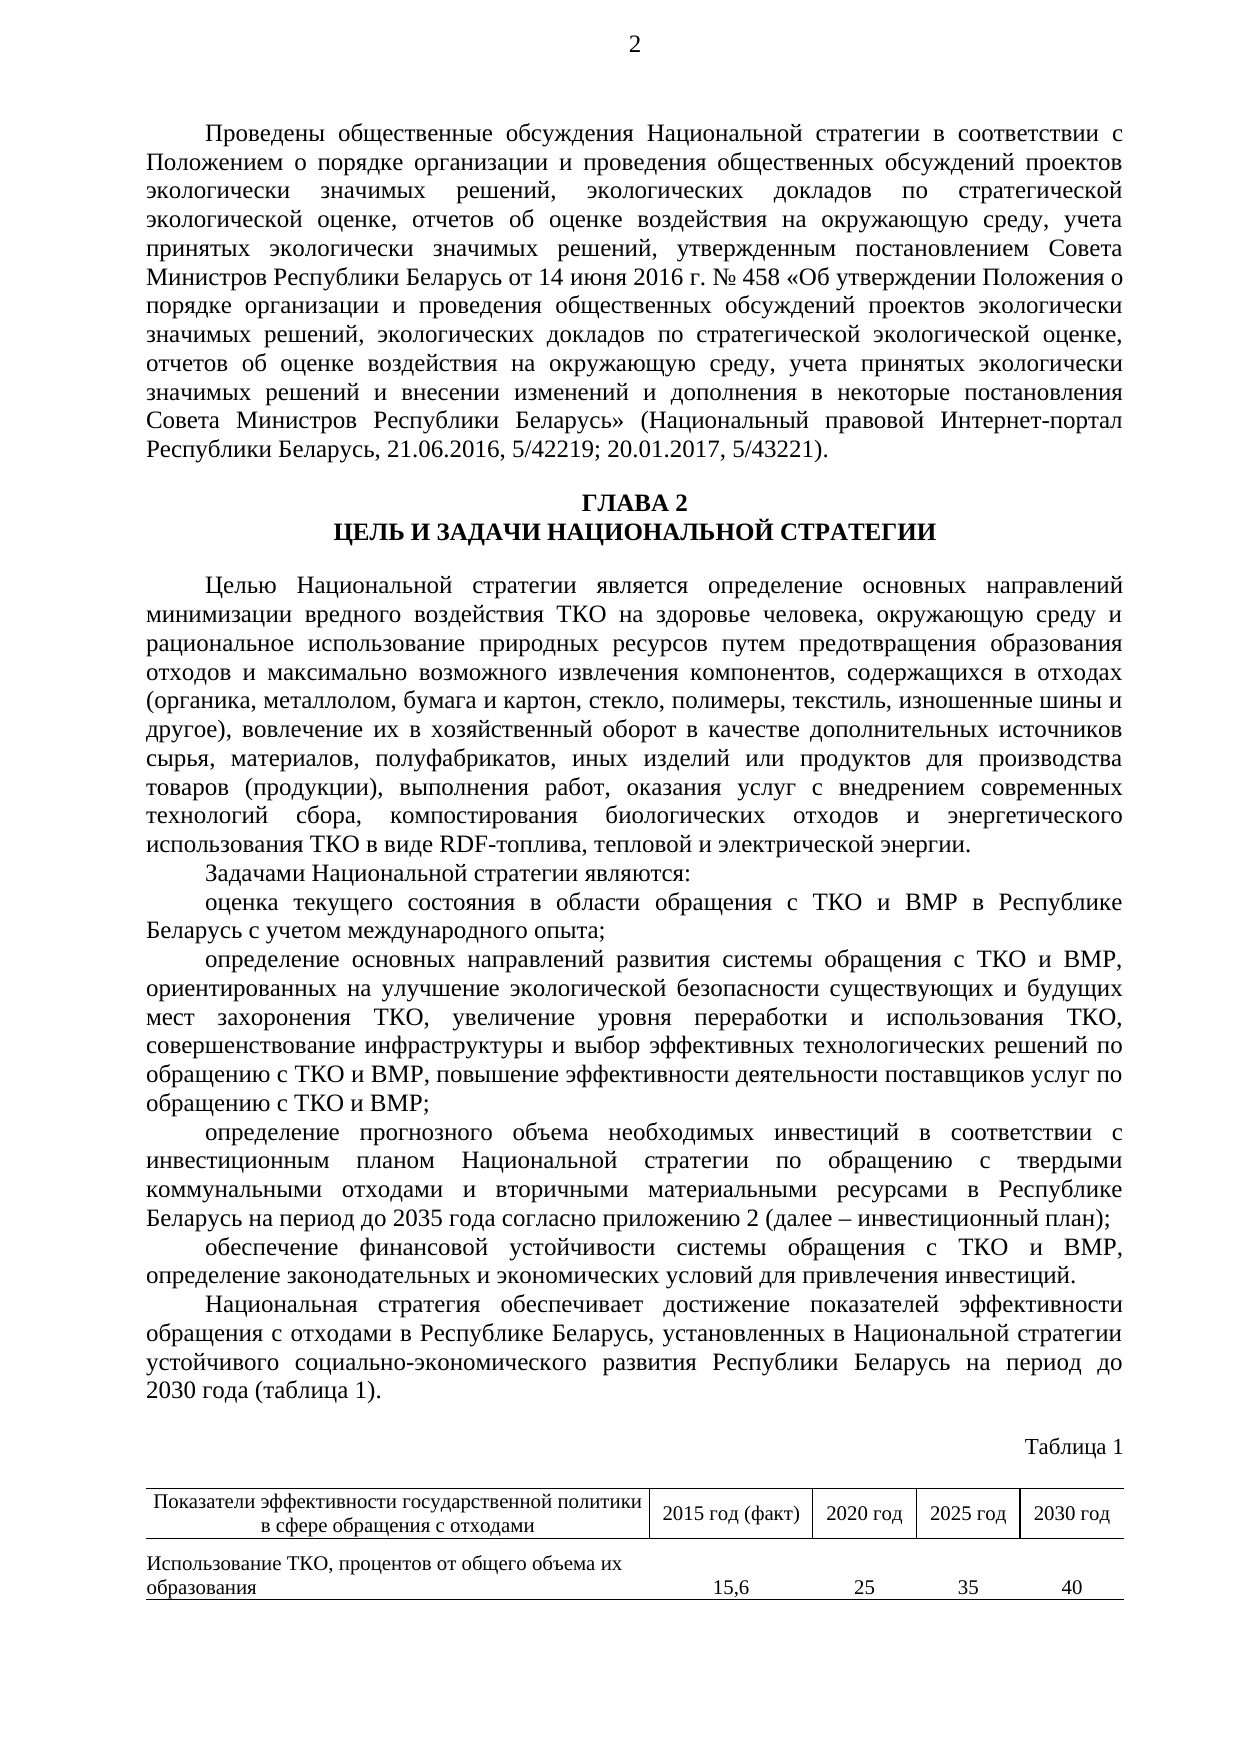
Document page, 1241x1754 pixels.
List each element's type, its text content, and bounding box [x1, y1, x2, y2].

table_cell 25 [813, 1539, 916, 1599]
table_cell Использование ТКО, процентов от общего объема их образования [146, 1539, 649, 1599]
text определение прогнозного объема необходимых инвестиций в соответствии с инвестиционным планом Национальной стратегии по обращению с твердыми коммунальными отходами и вторичными материальными ресурсами в Республике Беларусь на период до 2035 года согласно приложению 2 (далее – инвестиционный план); [146, 1117, 1123, 1232]
text Национальная стратегия обеспечивает достижение показателей эффективности обращения с отходами в Республике Беларусь, установленных в Национальной стратегии устойчивого социально-экономического развития Республики Беларусь на период до 2030 года (таблица 1). [146, 1289, 1123, 1404]
table_header 2015 год (факт) [650, 1489, 812, 1537]
table_header 2030 год [1021, 1489, 1123, 1537]
text Целью Национальной стратегии является определение основных направлений минимизации вредного воздействия ТКО на здоровье человека, окружающую среду и рациональное использование природных ресурсов путем предотвращения образования отходов и максимально возможного извлечения компонентов, содержащихся в отходах (органика, металлолом, бумага и картон, стекло, полимеры, текстиль, изношенные шины и другое), вовлечение их в хозяйственный оборот в качестве дополнительных источников сырья, материалов, полуфабрикатов, иных изделий или продуктов для производства товаров (продукции), выполнения работ, оказания услуг с внедрением современных технологий сбора, компостирования биологических отходов и энергетического использования ТКО в виде RDF-топлива, тепловой и электрической энергии. [146, 571, 1123, 858]
table_cell 35 [916, 1539, 1020, 1599]
text Задачами Национальной стратегии являются: [146, 858, 1123, 887]
text определение основных направлений развития системы обращения с ТКО и ВМР, ориентированных на улучшение экологической безопасности существующих и будущих мест захоронения ТКО, увеличение уровня переработки и использования ТКО, совершенствование инфраструктуры и выбор эффективных технологических решений по обращению с ТКО и ВМР, повышение эффективности деятельности поставщиков услуг по обращению с ТКО и ВМР; [146, 944, 1123, 1117]
table_header 2020 год [813, 1489, 916, 1537]
text оценка текущего состояния в области обращения с ТКО и ВМР в Республике Беларусь с учетом международного опыта; [146, 887, 1123, 944]
text Таблица 1 [146, 1433, 1123, 1459]
text Проведены общественные обсуждения Национальной стратегии в соответствии с Положением о порядке организации и проведения общественных обсуждений проектов экологически значимых решений, экологических докладов по стратегической экологической оценке, отчетов об оценке воздействия на окружающую среду, учета принятых экологически значимых решений, утвержденным постановлением Совета Министров Республики Беларусь от 14 июня 2016 г. № 458 «Об утверждении Положения о порядке организации и проведения общественных обсуждений проектов экологически значимых решений, экологических докладов по стратегической экологической оценке, отчетов об оценке воздействия на окружающую среду, учета принятых экологически значимых решений и внесении изменений и дополнения в некоторые постановления Совета Министров Республики Беларусь» (Национальный правовой Интернет-портал Республики Беларусь, 21.06.2016, 5/42219; 20.01.2017, 5/43221). [146, 118, 1123, 463]
table_header Показатели эффективности государственной политики в сфере обращения с отходами [146, 1489, 649, 1537]
text ГЛАВА 2 ЦЕЛЬ И ЗАДАЧИ НАЦИОНАЛЬНОЙ СТРАТЕГИИ [146, 488, 1123, 546]
text обеспечение финансовой устойчивости системы обращения с ТКО и ВМР, определение законодательных и экономических условий для привлечения инвестиций. [146, 1232, 1123, 1289]
table_cell 40 [1020, 1539, 1123, 1599]
table_cell 15,6 [649, 1539, 812, 1599]
table_header 2025 год [917, 1489, 1019, 1537]
